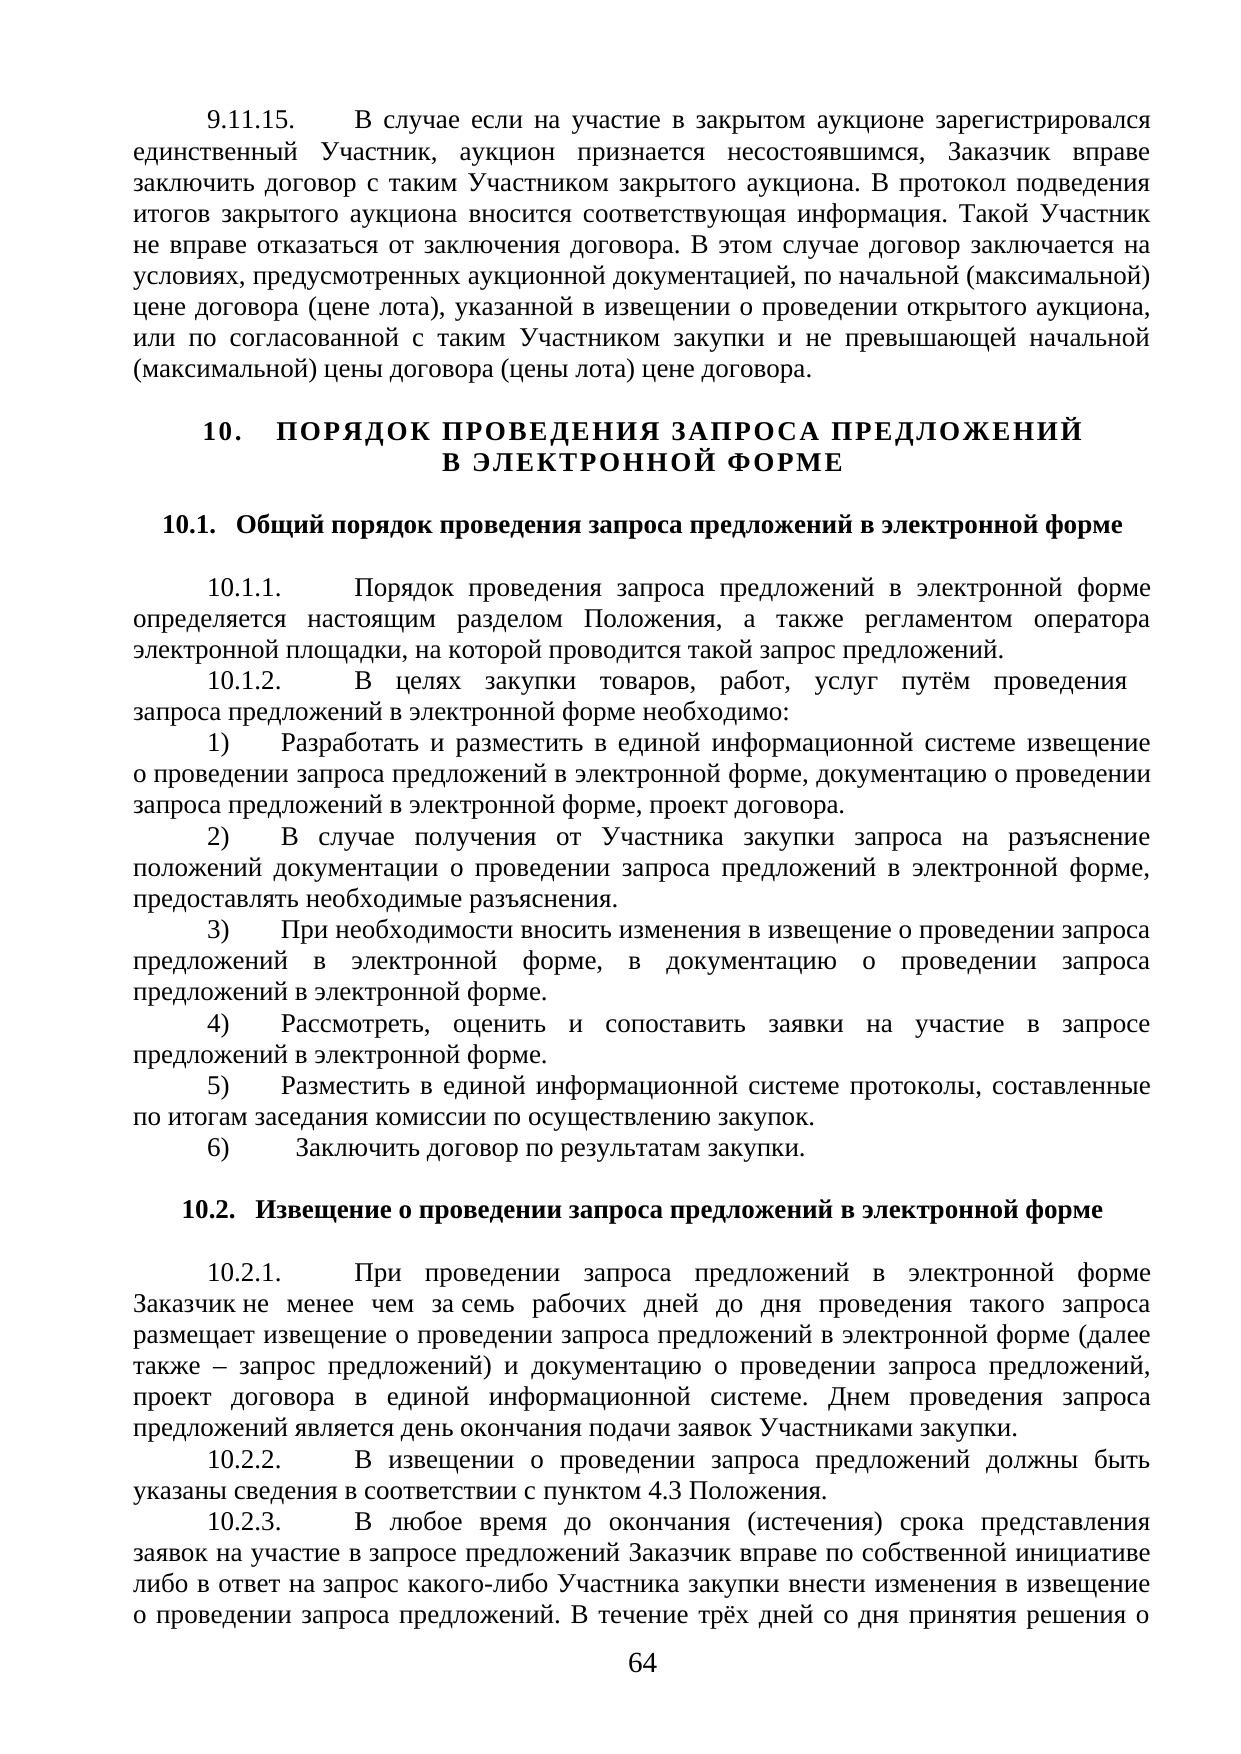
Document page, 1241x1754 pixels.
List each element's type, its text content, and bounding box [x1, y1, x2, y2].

list В целях закупки товаров, работ, услуг путём проведения запроса предложений в электронной форме необходимо: [133, 664, 1152, 726]
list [133, 1505, 1152, 1629]
list Разработать и разместить в единой информационной системе извещение о проведении запроса предложений в электронной форме, документацию о проведении запроса предложений в электронной форме, проект договора. [133, 726, 1152, 820]
list При проведении запроса предложений в электронной форме Заказчик не менее чем за семь рабочих дней до дня проведения такого запроса размещает извещение о проведении запроса предложений в электронной форме (далее также – запрос предложений) и документацию о проведении запроса предложений, проект договора в единой информационной системе. Днем проведения запроса предложений является день окончания подачи заявок Участниками закупки. [133, 1256, 1152, 1443]
list Порядок проведения запроса предложений в электронной форме определяется настоящим разделом Положения, а также регламентом оператора электронной площадки, на которой проводится такой запрос предложений. [133, 571, 1152, 664]
list При необходимости вносить изменения в извещение о проведении запроса предложений в электронной форме, в документацию о проведении запроса предложений в электронной форме. [133, 913, 1152, 1007]
list Извещение о проведении запроса предложений в электронной форме [133, 1193, 1152, 1225]
subtitle ПОРЯДОК ПРОВЕДЕНИЯ ЗАПРОСА ПРЕДЛОЖЕНИЙ [133, 415, 1152, 446]
list Рассмотреть, оценить и сопоставить заявки на участие в запросе предложений в электронной форме. [133, 1007, 1152, 1069]
list В случае получения от Участника закупки запроса на разъяснение положений документации о проведении запроса предложений в электронной форме, предоставлять необходимые разъяснения. [133, 820, 1152, 913]
list Заключить договор по результатам закупки. [133, 1131, 1152, 1162]
list В извещении о проведении запроса предложений должны быть указаны сведения в соответствии с пунктом 4.3 Положения. [133, 1443, 1152, 1505]
list В случае если на участие в закрытом аукционе зарегистрировался единственный Участник, аукцион признается несостоявшимся, Заказчик вправе заключить договор с таким Участником закрытого аукциона. В протокол подведения итогов закрытого аукциона вносится соответствующая информация. Такой Участник не вправе отказаться от заключения договора. В этом случае договор заключается на условиях, предусмотренных аукционной документацией, по начальной (максимальной) цене договора (цене лота), указанной в извещении о проведении открытого аукциона, или по согласованной с таким Участником закупки и не превышающей начальной (максимальной) цены договора (цены лота) цене договора. [133, 103, 1152, 384]
list Разместить в единой информационной системе протоколы, составленные по итогам заседания комиссии по осуществлению закупок. [133, 1069, 1152, 1131]
subtitle В ЭЛЕКТРОННОЙ ФОРМЕ [133, 446, 1152, 477]
list Общий порядок проведения запроса предложений в электронной форме [133, 508, 1152, 539]
